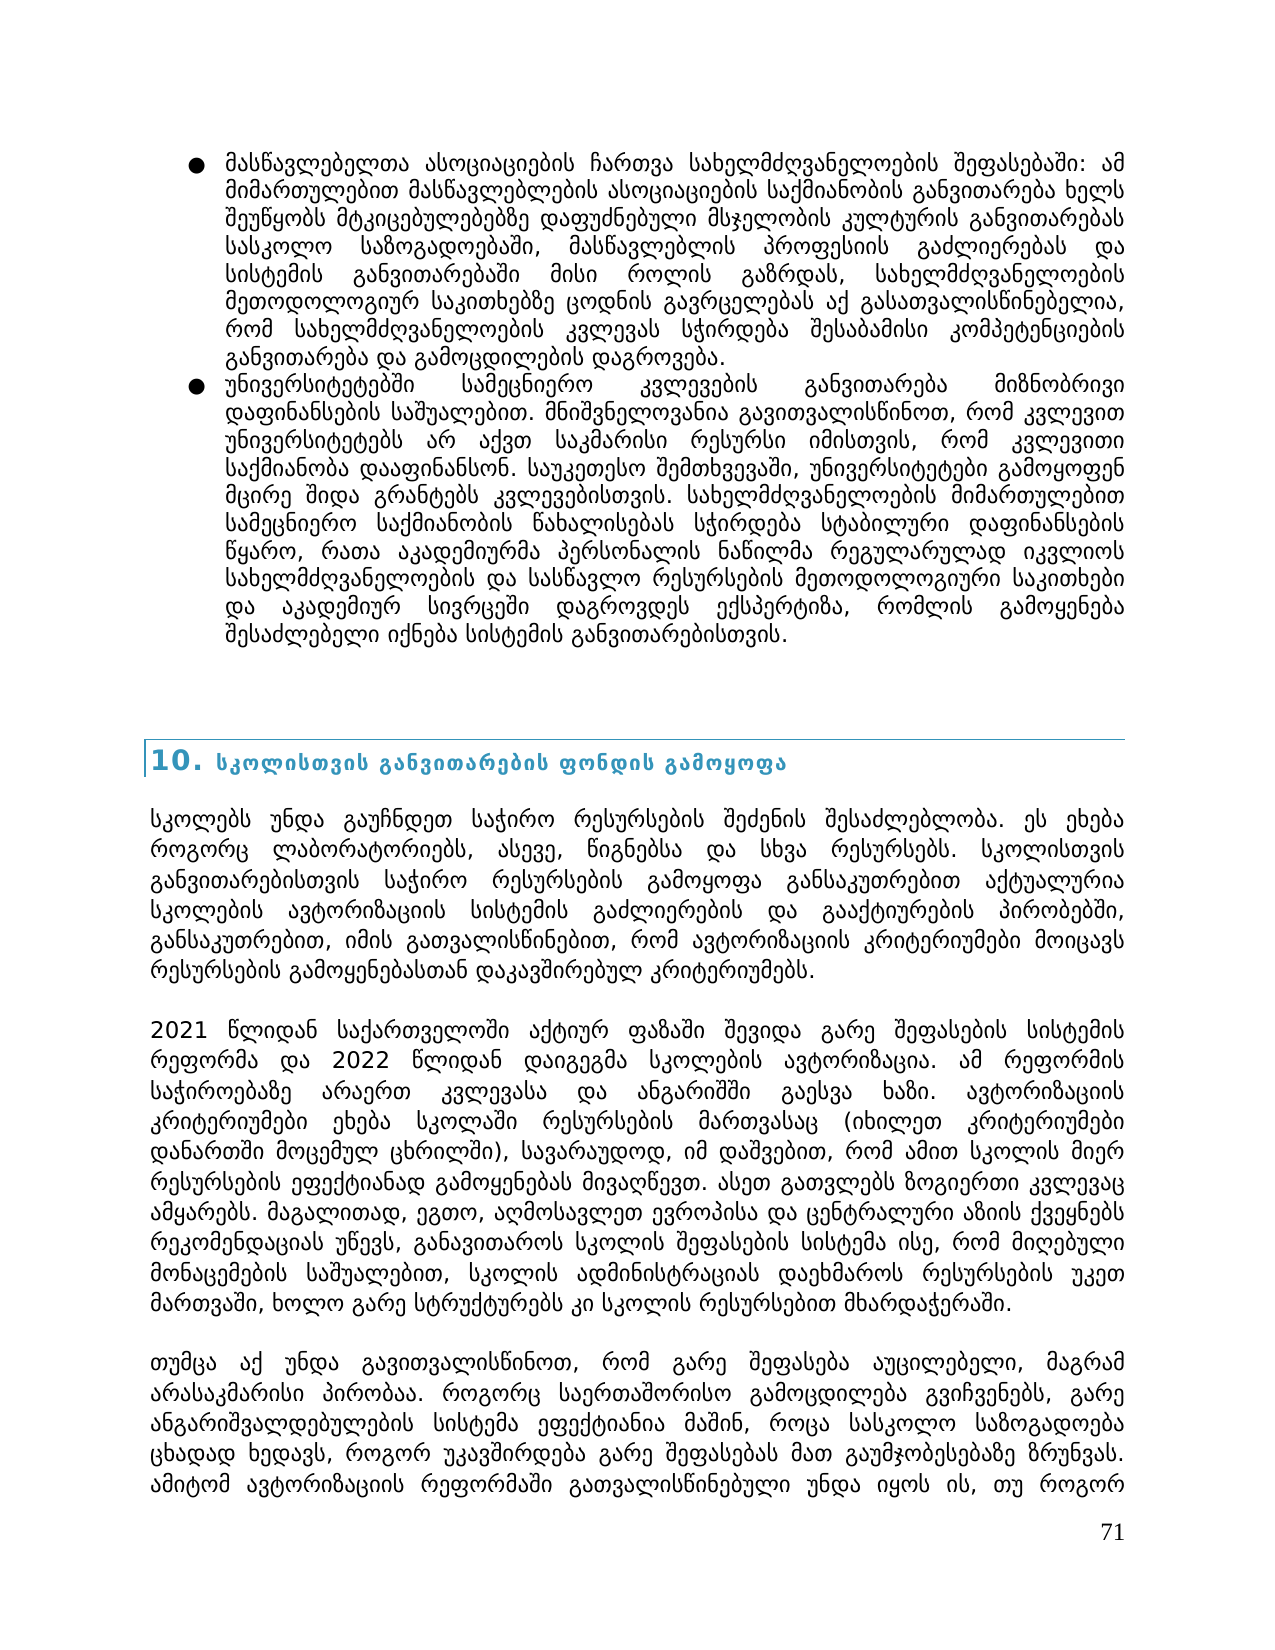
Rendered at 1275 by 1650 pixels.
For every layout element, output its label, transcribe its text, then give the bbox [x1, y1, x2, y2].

subtitle 10. სკოლისთვის განვითარების ფონდის გამოყოფა [146, 740, 1125, 777]
text . , , . , , , . [150, 806, 1125, 984]
list . , , . , . , , . [187, 372, 1125, 648]
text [150, 1349, 1125, 1497]
text 2021 2022 . . ( ), , , . . , , , , , , . [150, 1017, 1125, 1317]
list : , , , . [187, 150, 1125, 371]
